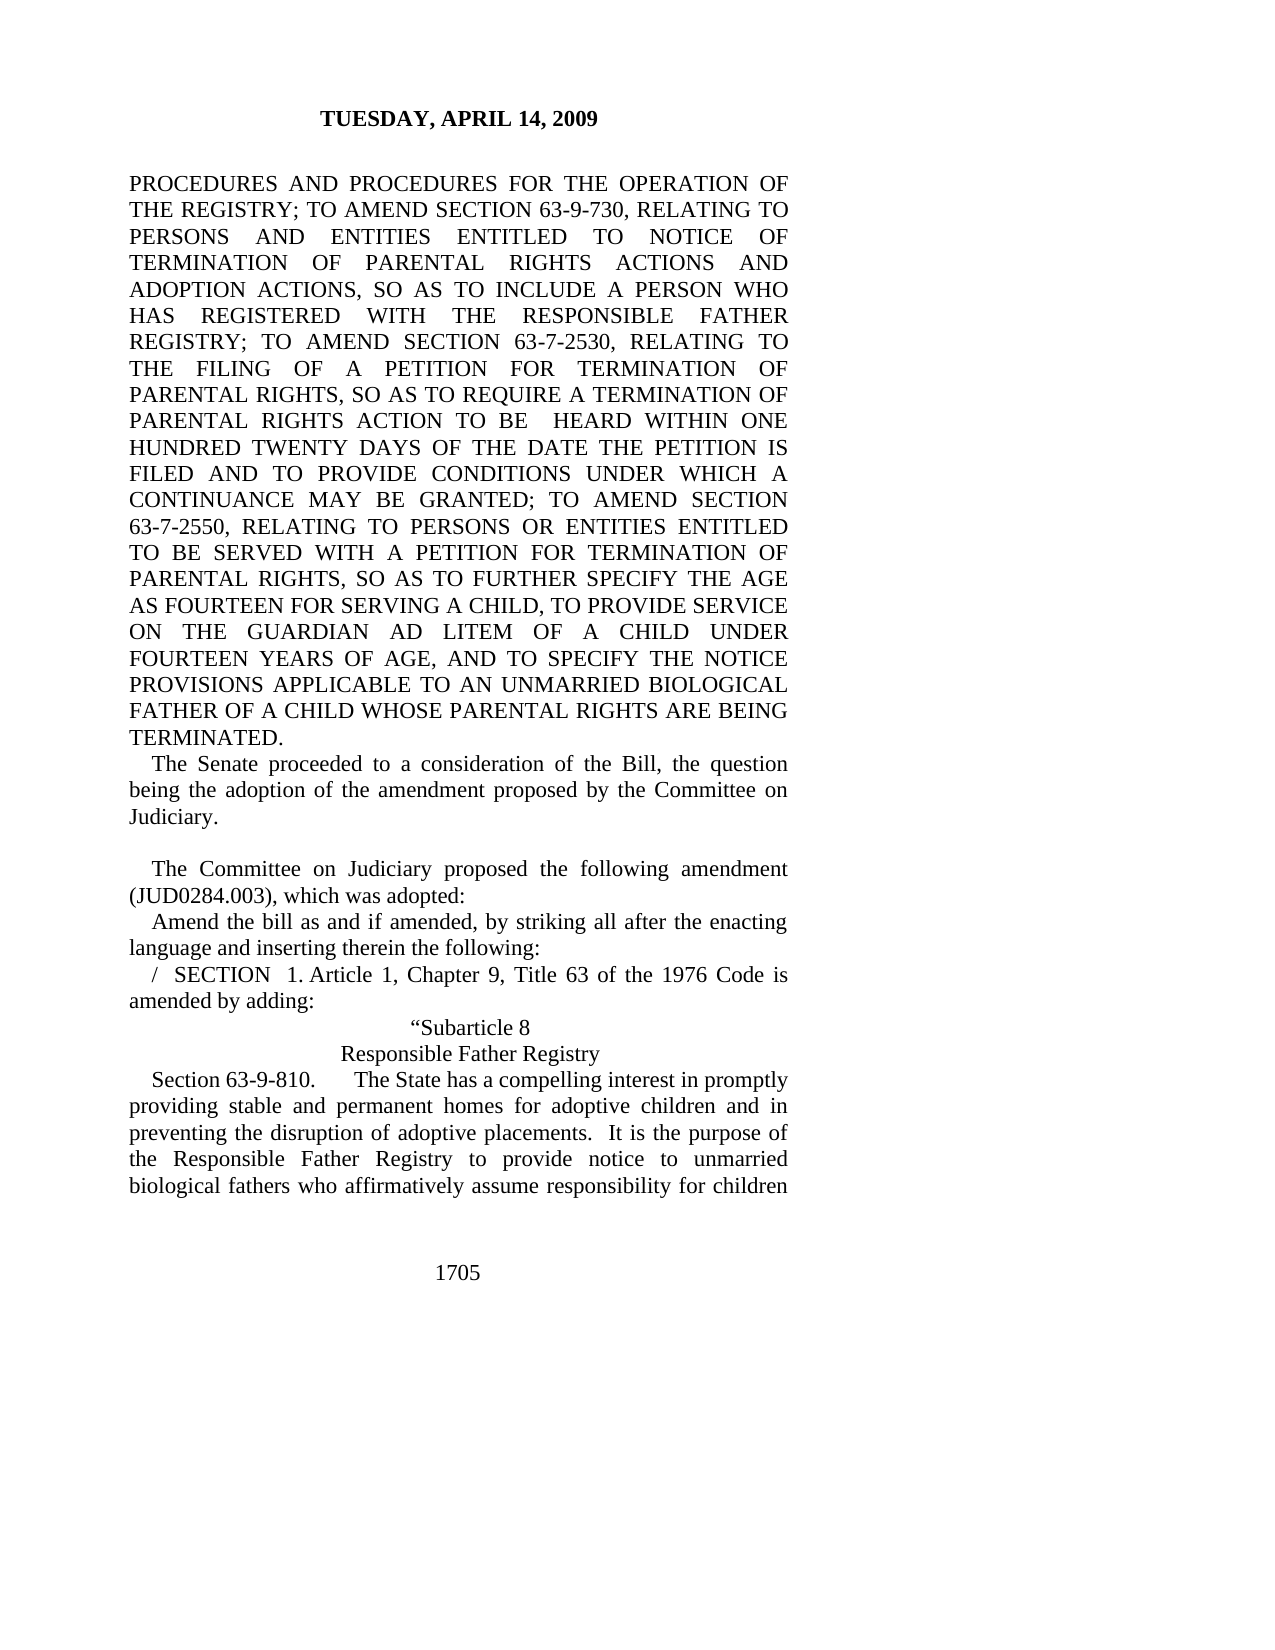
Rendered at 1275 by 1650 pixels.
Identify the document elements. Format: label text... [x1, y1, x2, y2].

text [129, 170, 789, 750]
text “Subarticle 8 [129, 1013, 789, 1040]
text The Committee on Judiciary proposed the following amendment (JUD0284.003), which was adopted: [129, 855, 789, 908]
text Responsible Father Registry [129, 1040, 789, 1066]
text / SECTION 1. Article 1, Chapter 9, Title 63 of the 1976 Code is amended by adding: [129, 961, 789, 1013]
text Amend the bill as and if amended, by striking all after the enacting language and inserting therein the following: [129, 908, 789, 961]
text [129, 1066, 789, 1198]
text The Senate proceeded to a consideration of the Bill, the question being the adoption of the amendment proposed by the Committee on Judiciary. [129, 750, 789, 829]
